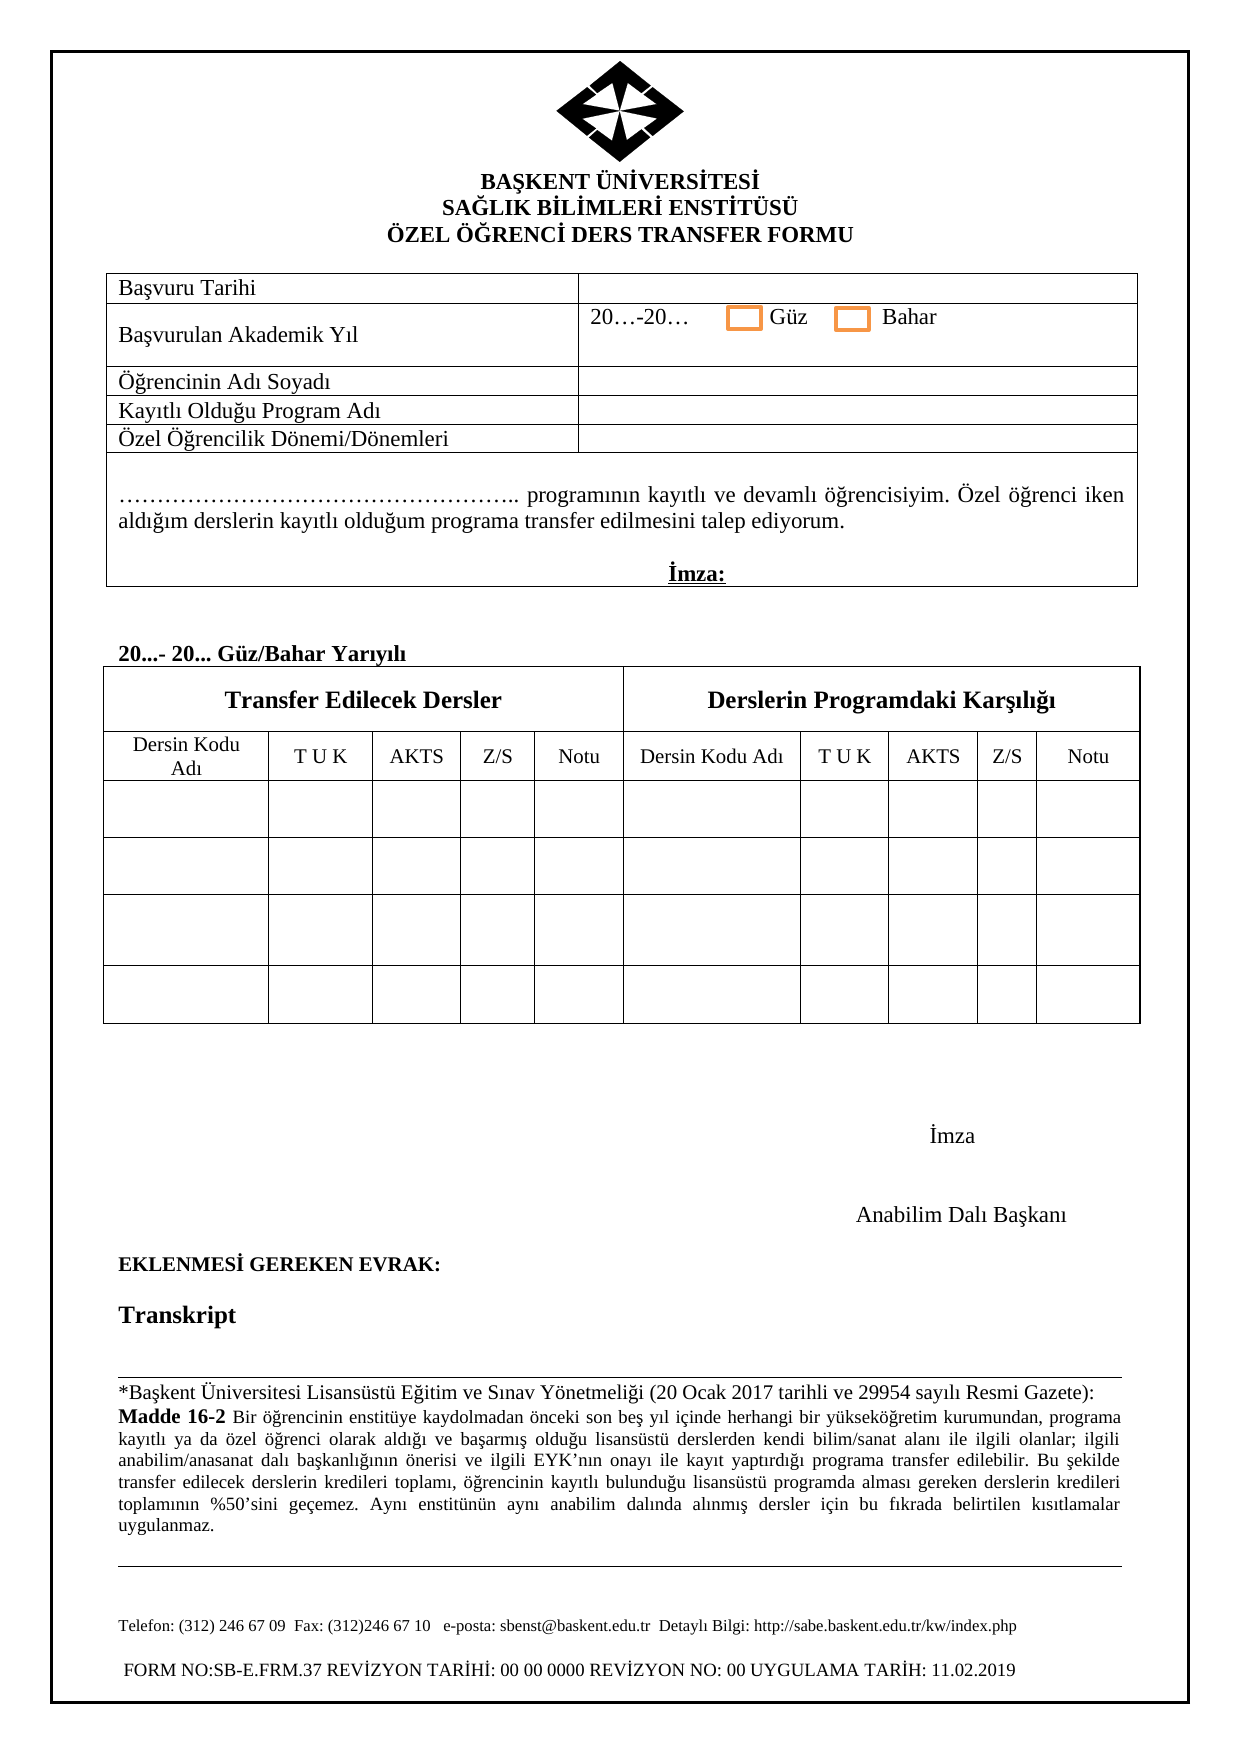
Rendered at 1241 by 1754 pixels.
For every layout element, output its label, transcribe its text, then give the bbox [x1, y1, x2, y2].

table_cell [1037, 838, 1139, 894]
text *Başkent Üniversitesi Lisansüstü Eğitim ve Sınav Yönetmeliği (20 Ocak 2017 tarihli ve 29954 sayılı Resmi Gazete): [118, 1378, 1122, 1404]
table_cell [801, 966, 888, 1022]
table_header Derslerin Programdaki Karşılığı [624, 667, 1139, 731]
table_cell T U K [269, 732, 372, 780]
table_cell [978, 838, 1036, 894]
table_header Transfer Edilecek Dersler [104, 667, 623, 731]
table_header [579, 274, 1137, 302]
table_cell [624, 781, 800, 837]
table_cell Dersin Kodu Adı [104, 732, 268, 780]
table_cell [461, 895, 534, 965]
table_cell Başvurulan Akademik Yıl [107, 304, 578, 366]
table_cell [269, 966, 372, 1022]
table_header Başvuru Tarihi [107, 274, 578, 302]
table_cell [373, 895, 460, 965]
table_cell …………………………………………….. programının kayıtlı ve devamlı öğrencisiyim. Özel öğrenci iken aldığım derslerin kayıtlı olduğum programa transfer edilmesini talep ediyorum. İmza: [107, 453, 1137, 586]
text ÖZEL ÖĞRENCİ DERS TRANSFER FORMU [118, 221, 1122, 247]
table_cell [104, 895, 268, 965]
table_cell [104, 781, 268, 837]
table_cell Z/S [978, 732, 1036, 780]
text 20...- 20... Güz/Bahar Yarıyılı [118, 640, 1122, 666]
table_cell Notu [535, 732, 623, 780]
table_cell [801, 895, 888, 965]
table_cell [801, 838, 888, 894]
table_cell [535, 781, 623, 837]
table_cell [269, 895, 372, 965]
table_cell Kayıtlı Olduğu Program Adı [107, 396, 578, 424]
table_cell [579, 396, 1137, 424]
table_cell [535, 838, 623, 894]
text Madde 16-2 Bir öğrencinin enstitüye kaydolmadan önceki son beş yıl içinde herhangi bir yükseköğretim kurumundan, programa kayıtlı ya da özel öğrenci olarak aldığı ve başarmış olduğu lisansüstü derslerden kendi bilim/sanat alanı ile ilgili olanlar; ilgili anabilim/anasanat dalı başkanlığının önerisi ve ilgili EYK’nın onayı ile kayıt yaptırdığı programa transfer edilebilir. Bu şekilde transfer edilecek derslerin kredileri toplamı, öğrencinin kayıtlı bulunduğu lisansüstü programda alması gereken derslerin kredileri toplamının %50’sini geçemez. Aynı enstitünün aynı anabilim dalında alınmış dersler için bu fıkrada belirtilen kısıtlamalar uygulanmaz. [118, 1404, 1122, 1536]
text BAŞKENT ÜNİVERSİTESİ [118, 168, 1122, 194]
table_cell Z/S [461, 732, 534, 780]
table_cell AKTS [889, 732, 977, 780]
text Transkript [118, 1300, 1122, 1328]
text İmza [856, 1122, 1122, 1148]
table_cell [889, 966, 977, 1022]
table_cell [461, 838, 534, 894]
table_cell [269, 781, 372, 837]
text Anabilim Dalı Başkanı [118, 1201, 1122, 1227]
table_cell Dersin Kodu Adı [624, 732, 800, 780]
table_cell [579, 425, 1137, 452]
table_cell [978, 895, 1036, 965]
table_cell [978, 966, 1036, 1022]
table_cell [104, 966, 268, 1022]
table_cell [373, 838, 460, 894]
table_cell [978, 781, 1036, 837]
table_cell [889, 838, 977, 894]
table_cell Notu [1037, 732, 1139, 780]
table_cell [1037, 781, 1139, 837]
table_cell [104, 838, 268, 894]
table_cell Öğrencinin Adı Soyadı [107, 367, 578, 395]
table_cell [1037, 895, 1139, 965]
table_cell [373, 966, 460, 1022]
table_cell [579, 367, 1137, 395]
text EKLENMESİ GEREKEN EVRAK: [118, 1252, 1122, 1276]
table_cell T U K [801, 732, 888, 780]
table_cell [373, 781, 460, 837]
table_cell [801, 781, 888, 837]
table_cell 20…-20… Güz Bahar [579, 304, 1137, 366]
table_cell [624, 838, 800, 894]
table_cell [535, 966, 623, 1022]
table_cell [624, 966, 800, 1022]
table_cell [1037, 966, 1139, 1022]
table_cell [624, 895, 800, 965]
table_cell [535, 895, 623, 965]
table_cell [889, 781, 977, 837]
text SAĞLIK BİLİMLERİ ENSTİTÜSÜ [118, 194, 1122, 221]
table_cell [461, 966, 534, 1022]
table_cell [461, 781, 534, 837]
table_cell AKTS [373, 732, 460, 780]
table_cell [269, 838, 372, 894]
table_cell [889, 895, 977, 965]
table_cell Özel Öğrencilik Dönemi/Dönemleri [107, 425, 578, 452]
